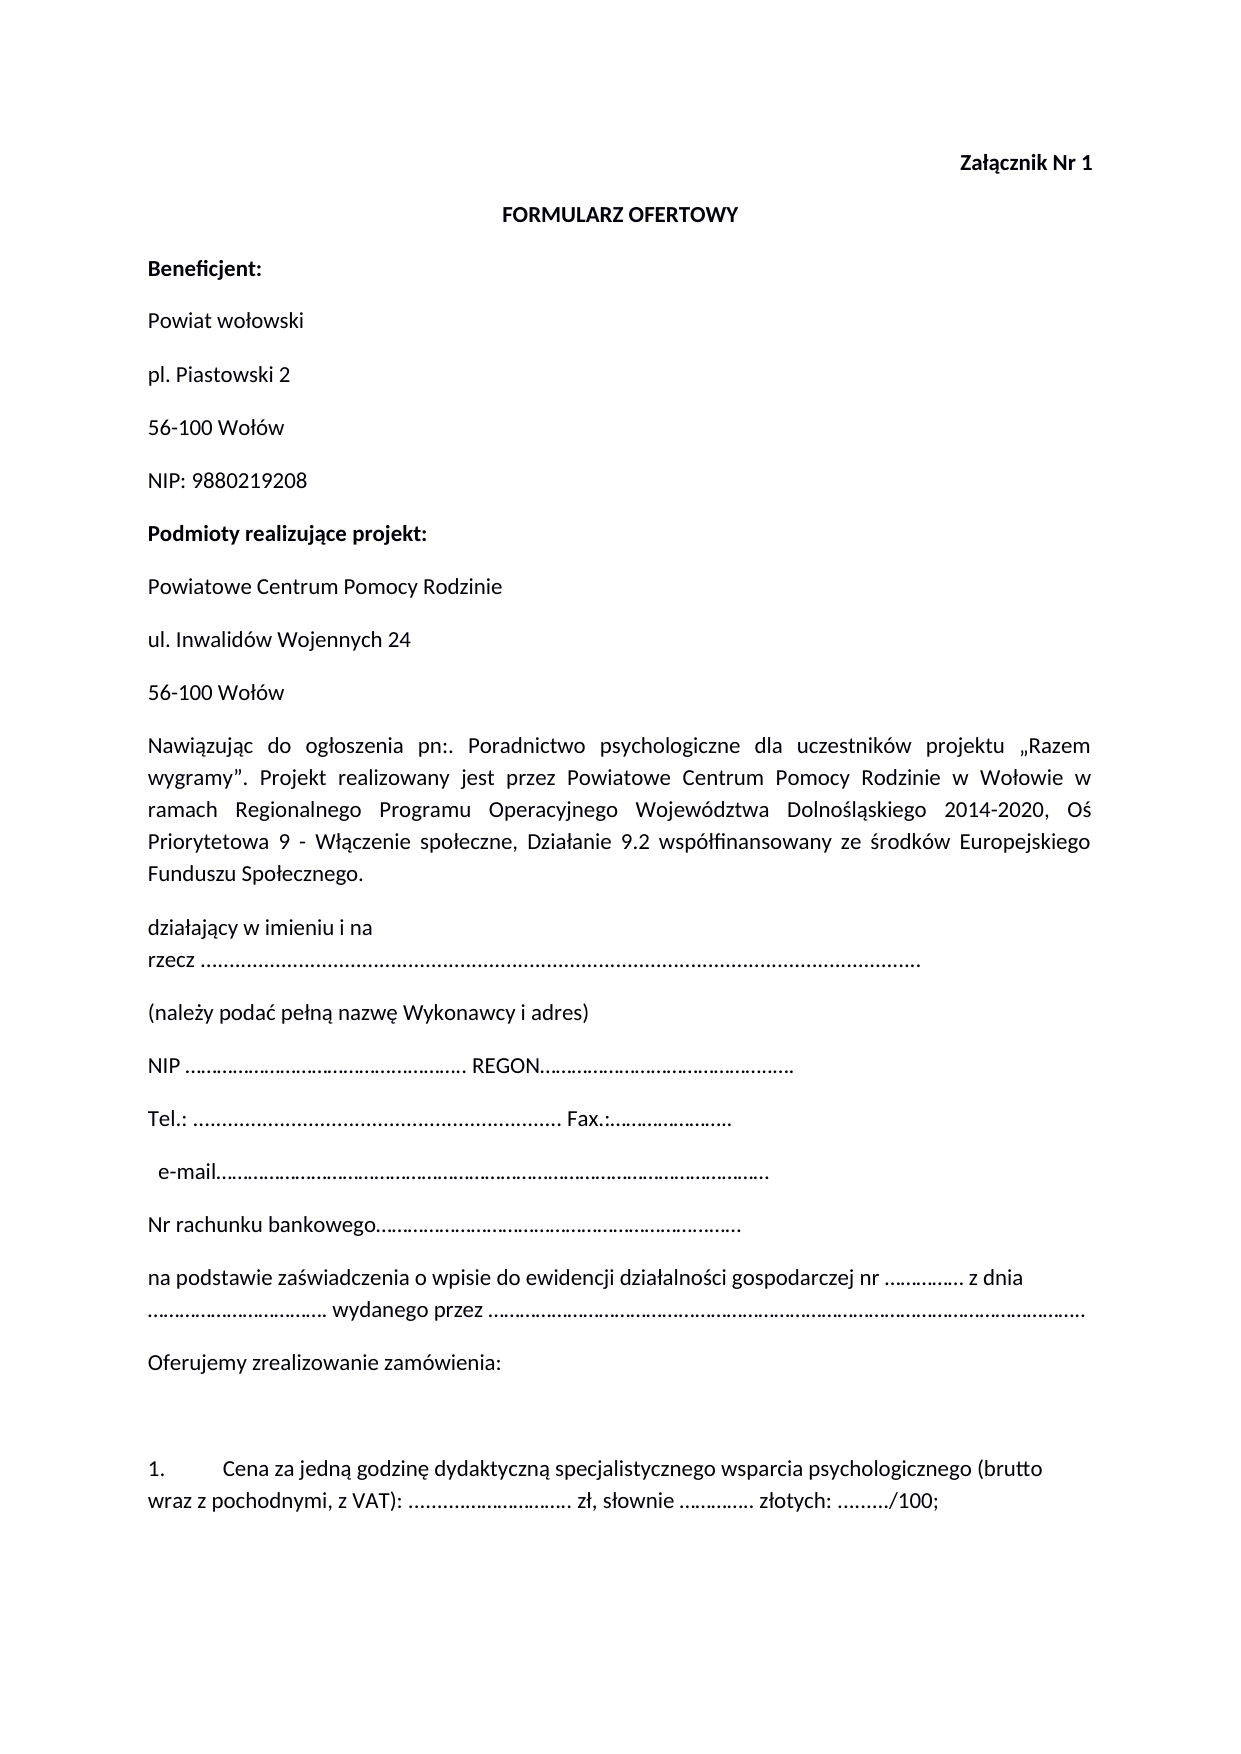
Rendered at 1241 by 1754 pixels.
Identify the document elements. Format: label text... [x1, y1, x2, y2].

text Powiatowe Centrum Pomocy Rodzinie [148, 572, 1093, 600]
text Nr rachunku bankowego……………………………………………………...…… [148, 1210, 1093, 1238]
text pl. Piastowski 2 [148, 360, 1093, 388]
text 56-100 Wołów [148, 413, 1093, 441]
text Beneficjent: [148, 254, 1093, 282]
text Załącznik Nr 1 [148, 148, 1093, 176]
text (należy podać pełną nazwę Wykonawcy i adres) [148, 998, 1093, 1026]
text Tel.: ................................................................ Fax.:………………….. [148, 1104, 1093, 1132]
text 56-100 Wołów [148, 678, 1093, 706]
text Nawiązując do ogłoszenia pn:. Poradnictwo psychologiczne dla uczestników projektu „Razem wygramy”. Projekt realizowany jest przez Powiatowe Centrum Pomocy Rodzinie w Wołowie w ramach Regionalnego Programu Operacyjnego Województwa Dolnośląskiego 2014-2020, Oś Priorytetowa 9 - Włączenie społeczne, Działanie 9.2 współfinansowany ze środków Europejskiego Funduszu Społecznego. [148, 731, 1093, 888]
text FORMULARZ OFERTOWY [148, 201, 1093, 229]
text NIP: 9880219208 [148, 466, 1093, 494]
text NIP …………………………………...……….. REGON……………………………………..…. [148, 1051, 1093, 1079]
text na podstawie zaświadczenia o wpisie do ewidencji działalności gospodarczej nr …………… z dnia ……………………………. wydanego przez ………………………………...……………………………………………………………….. [148, 1263, 1093, 1323]
text 1. Cena za jedną godzinę dydaktyczną specjalistycznego wsparcia psychologicznego (brutto wraz z pochodnymi, z VAT): ..........……………….. zł, słownie ………….. złotych: ........./100; [148, 1454, 1093, 1514]
text Oferujemy zrealizowanie zamówienia: [148, 1348, 1093, 1376]
text e-mail…………………………………………………………………………………………… [148, 1157, 1093, 1185]
text Powiat wołowski [148, 307, 1093, 335]
text Podmioty realizujące projekt: [148, 519, 1093, 547]
text ul. Inwalidów Wojennych 24 [148, 625, 1093, 653]
text działający w imieniu i na rzecz ............................................................................................................................. [148, 913, 1093, 973]
